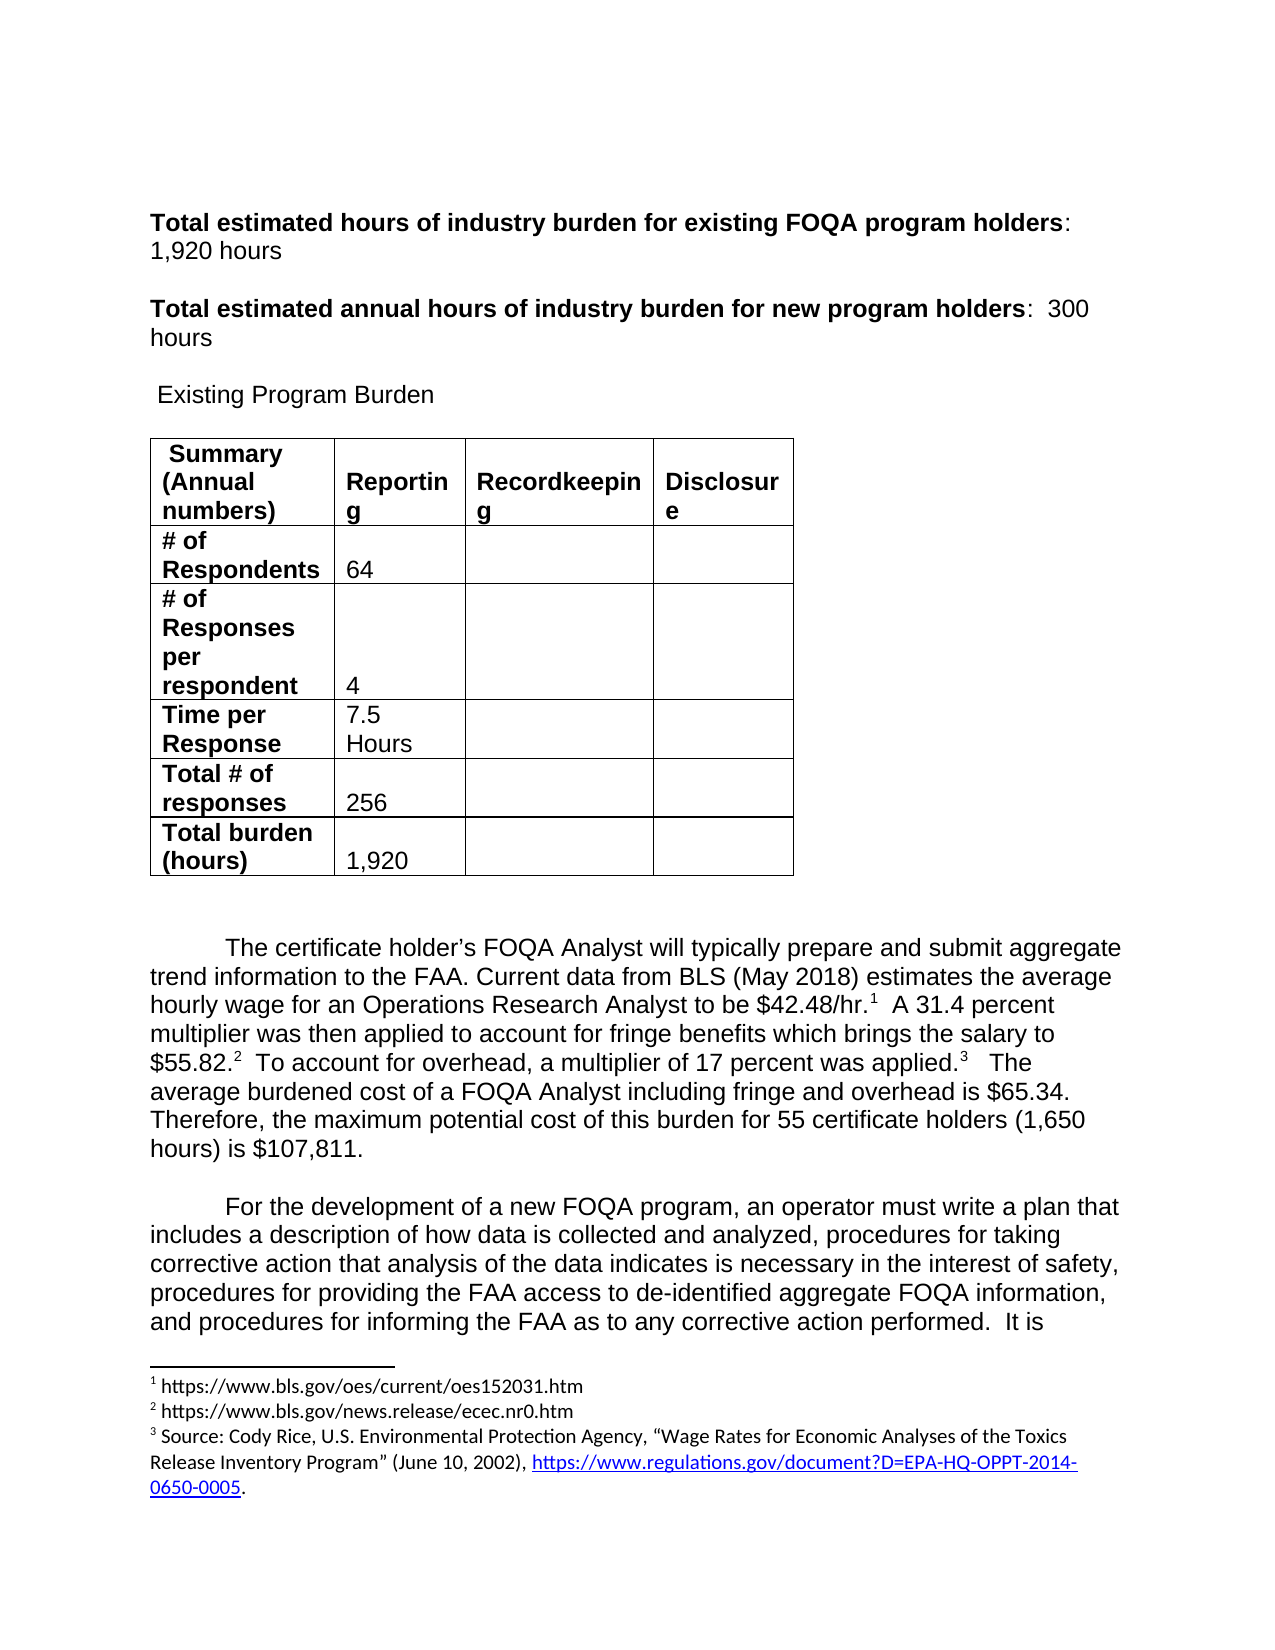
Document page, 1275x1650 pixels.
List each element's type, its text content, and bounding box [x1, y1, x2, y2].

table_cell # of Respondents [151, 526, 334, 583]
table_cell [466, 818, 653, 875]
table_cell [654, 818, 793, 875]
text The certificate holder’s FOQA Analyst will typically prepare and submit aggregate trend information to the FAA. Current data from BLS (May 2018) estimates the average hourly wage for an Operations Research Analyst to be $42.48/hr. A 31.4 percent multiplier was then applied to account for fringe benefits which brings the salary to $55.82. To account for overhead, a multiplier of 17 percent was applied. The average burdened cost of a FOQA Analyst including fringe and overhead is $65.34. Therefore, the maximum potential cost of this burden for 55 certificate holders (1,650 hours) is $107,811. [150, 933, 1125, 1163]
table_cell 64 [335, 526, 465, 583]
table_header Recordkeeping [466, 439, 653, 525]
table_header Disclosure [654, 439, 793, 525]
table_cell [466, 584, 653, 699]
text Existing Program Burden [150, 380, 1125, 409]
table_cell 4 [335, 584, 465, 699]
table_cell Total burden (hours) [151, 818, 334, 875]
table_header Summary (Annual numbers) [151, 439, 334, 525]
table_cell [466, 526, 653, 583]
table_header Reporting [335, 439, 465, 525]
table_cell [466, 700, 653, 758]
table_cell Total # of responses [151, 759, 334, 816]
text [150, 1192, 1125, 1335]
table_cell [654, 700, 793, 758]
table_cell [654, 526, 793, 583]
table_cell Time per Response [151, 700, 334, 758]
table_cell [466, 759, 653, 816]
text Total estimated annual hours of industry burden for new program holders: 300 hours [150, 294, 1125, 351]
text Total estimated hours of industry burden for existing FOQA program holders: 1,920 hours [150, 207, 1125, 265]
table_cell # of Responses per respondent [151, 584, 334, 699]
table_cell 7.5 Hours [335, 700, 465, 758]
table_cell [654, 584, 793, 699]
table_cell 256 [335, 759, 465, 816]
table_cell 1,920 [335, 818, 465, 875]
table_cell [654, 759, 793, 816]
